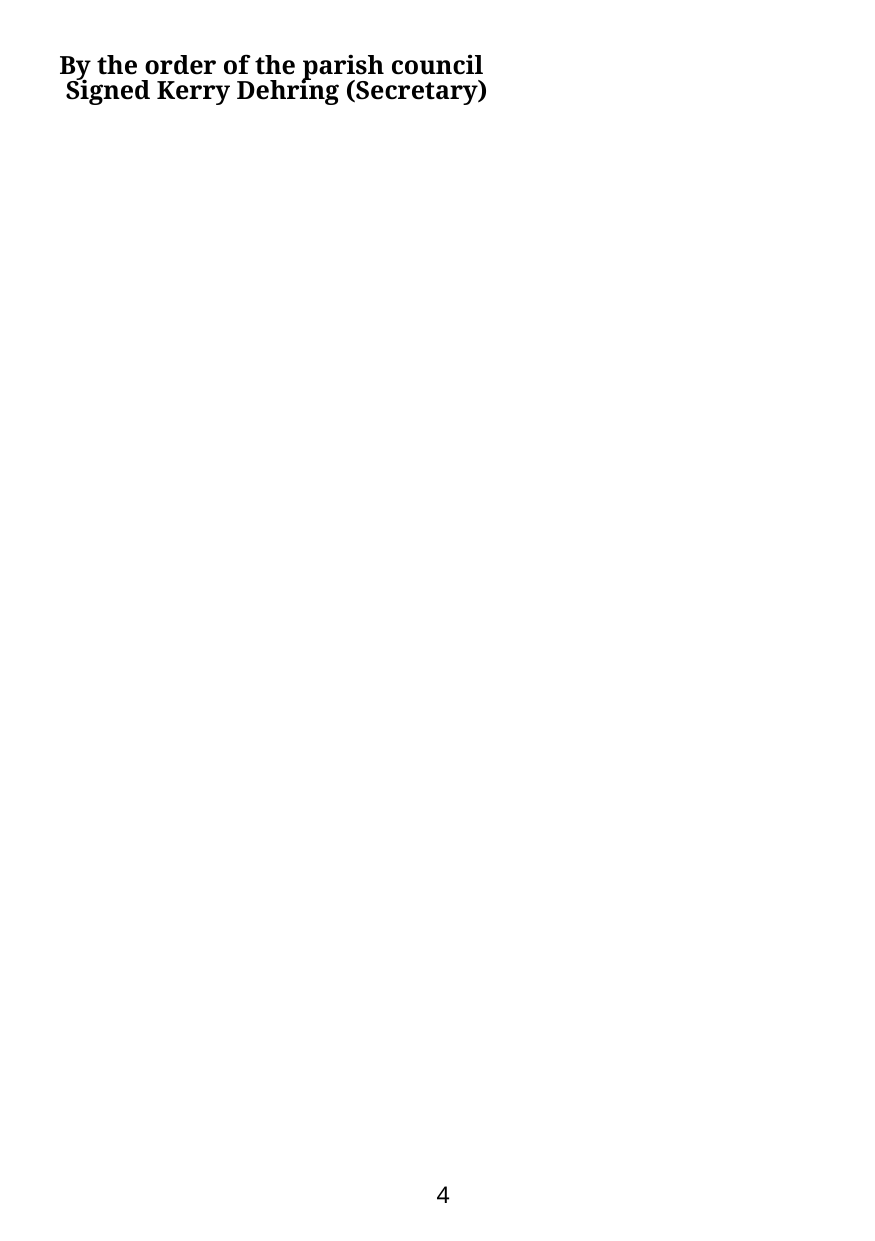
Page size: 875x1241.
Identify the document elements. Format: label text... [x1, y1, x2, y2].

text By the order of the parish council [59, 54, 827, 79]
text Signed Kerry Dehring (Secretary) [59, 79, 827, 104]
